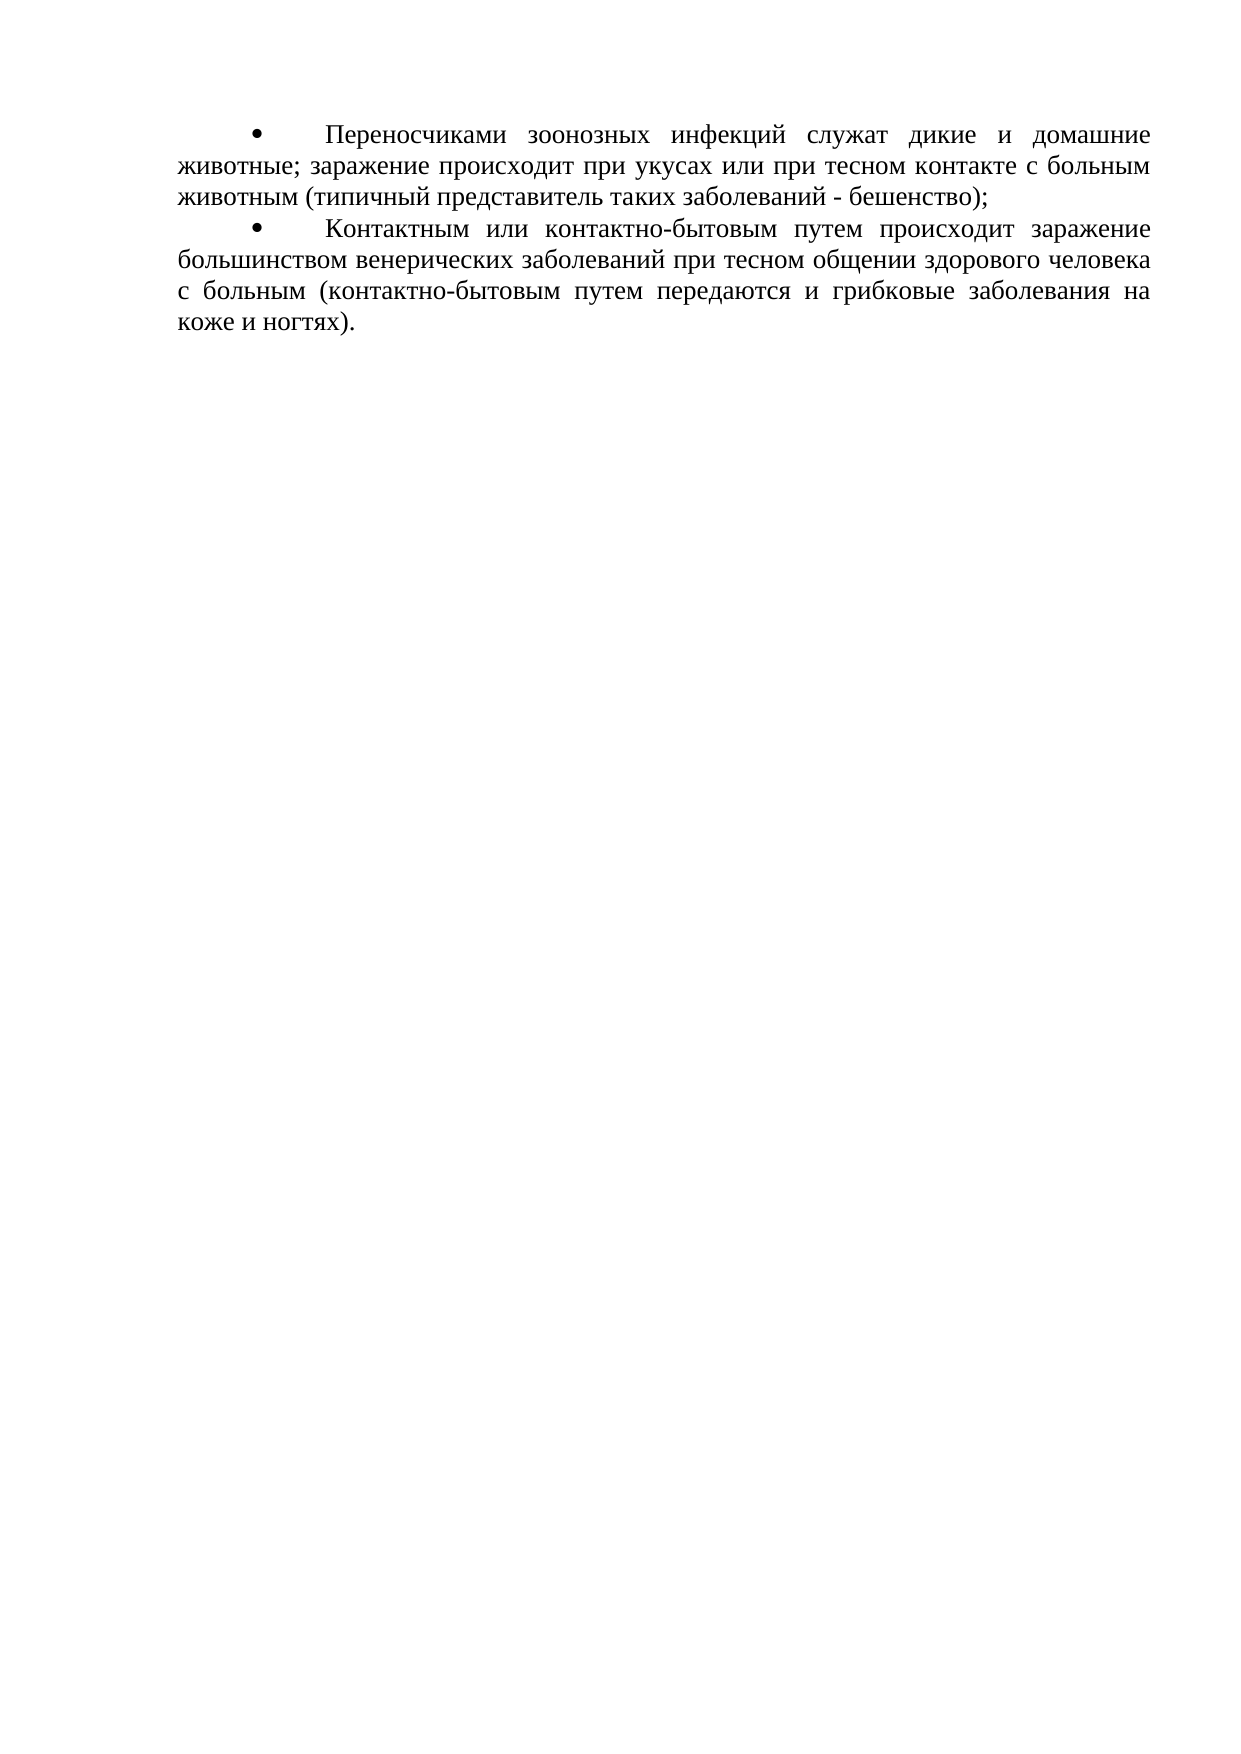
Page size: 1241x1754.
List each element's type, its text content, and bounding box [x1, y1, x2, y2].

list Переносчиками зоонозных инфекций служат дикие и домашние животные; заражение происходит при укусах или при тесном контакте с больным животным (типичный представитель таких заболеваний - бешенство); [177, 118, 1152, 212]
list Контактным или контактно-бытовым путем происходит заражение большинством венерических заболеваний при тесном общении здорового человека с больным (контактно-бытовым путем передаются и грибковые заболевания на коже и ногтях). [177, 212, 1152, 336]
